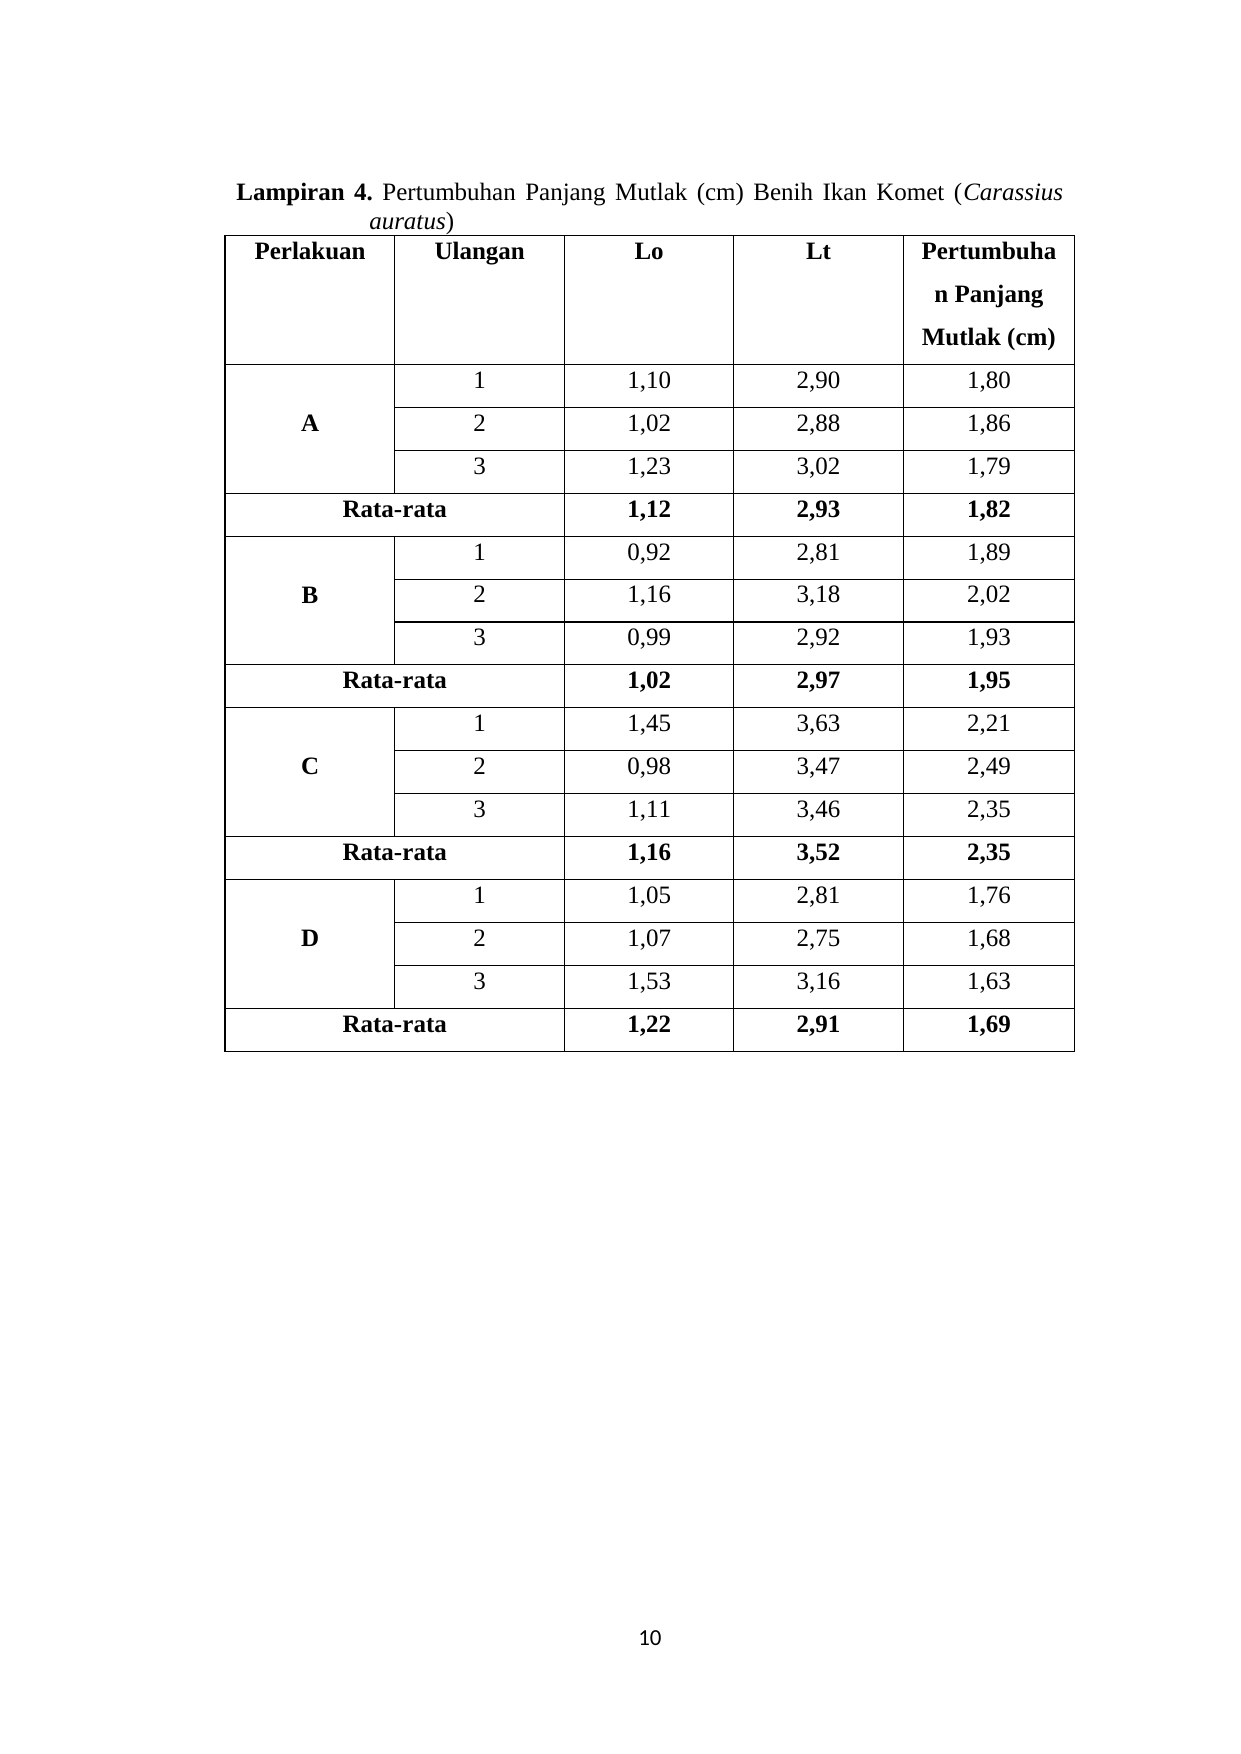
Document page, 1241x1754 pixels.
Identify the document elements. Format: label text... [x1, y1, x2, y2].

table_cell 2,90 [734, 365, 903, 407]
table_cell 1,02 [565, 665, 733, 707]
table_cell Rata-rata [226, 837, 564, 879]
table_cell 3,16 [734, 966, 903, 1008]
table_cell 1,02 [565, 408, 733, 450]
table_cell 1,23 [565, 451, 733, 493]
table_cell 1 [395, 880, 564, 922]
table_cell 3,63 [734, 708, 903, 750]
table_cell 1,11 [565, 794, 733, 836]
table_cell 1,93 [904, 623, 1074, 664]
table_cell 1,45 [565, 708, 733, 750]
table_cell 1,12 [565, 494, 733, 536]
table_cell 1,10 [565, 365, 733, 407]
table_cell 1,82 [904, 494, 1074, 536]
table_cell 1,07 [565, 923, 733, 965]
table_cell 2 [395, 580, 564, 621]
table_header Perlakuan [226, 236, 394, 364]
table_cell 1,69 [904, 1009, 1074, 1051]
table_cell 3 [395, 966, 564, 1008]
table_cell 1,80 [904, 365, 1074, 407]
table_cell 2,49 [904, 751, 1074, 793]
table_cell 1,76 [904, 880, 1074, 922]
table_cell 1,79 [904, 451, 1074, 493]
table_cell Rata-rata [226, 1009, 564, 1051]
table_cell 1,63 [904, 966, 1074, 1008]
table_cell 2,35 [904, 837, 1074, 879]
table_cell 2 [395, 923, 564, 965]
table_cell 2,97 [734, 665, 903, 707]
table_cell 3,02 [734, 451, 903, 493]
table_cell 3,46 [734, 794, 903, 836]
table_cell 2,93 [734, 494, 903, 536]
table_cell 1 [395, 365, 564, 407]
table_cell 3 [395, 623, 564, 664]
table_cell 1,22 [565, 1009, 733, 1051]
table_cell 1,89 [904, 537, 1074, 578]
table_cell 1,16 [565, 580, 733, 621]
table_cell 2 [395, 751, 564, 793]
table_cell 1 [395, 537, 564, 578]
table_cell 2,75 [734, 923, 903, 965]
table_cell 2,35 [904, 794, 1074, 836]
table_cell 2,92 [734, 623, 903, 664]
table_cell 0,92 [565, 537, 733, 578]
table_cell 2,21 [904, 708, 1074, 750]
table_cell 3 [395, 451, 564, 493]
table_header Lt [734, 236, 903, 364]
table_cell 3 [395, 794, 564, 836]
table_cell 3,18 [734, 580, 903, 621]
table_cell 3,52 [734, 837, 903, 879]
table_cell A [226, 365, 394, 493]
table_cell Rata-rata [226, 494, 564, 536]
table_header Ulangan [395, 236, 564, 364]
table_cell 2,91 [734, 1009, 903, 1051]
table_cell 1,86 [904, 408, 1074, 450]
table_cell 0,98 [565, 751, 733, 793]
table_cell 2 [395, 408, 564, 450]
table_header Lo [565, 236, 733, 364]
table_cell D [226, 880, 394, 1008]
table_cell 1,95 [904, 665, 1074, 707]
table_cell 1,05 [565, 880, 733, 922]
table_cell 2,81 [734, 537, 903, 578]
table_header Pertumbuhan Panjang Mutlak (cm) [904, 236, 1074, 364]
text Lampiran 4. Pertumbuhan Panjang Mutlak (cm) Benih Ikan Komet (Carassius auratus) [236, 177, 1063, 235]
table_cell 0,99 [565, 623, 733, 664]
table_cell Rata-rata [226, 665, 564, 707]
table_cell C [226, 708, 394, 836]
table_cell B [226, 537, 394, 664]
table_cell 1 [395, 708, 564, 750]
table_cell 1,53 [565, 966, 733, 1008]
table_cell 3,47 [734, 751, 903, 793]
table_cell 2,81 [734, 880, 903, 922]
table_cell 1,68 [904, 923, 1074, 965]
table_cell 2,88 [734, 408, 903, 450]
table_cell 1,16 [565, 837, 733, 879]
table_cell 2,02 [904, 580, 1074, 621]
